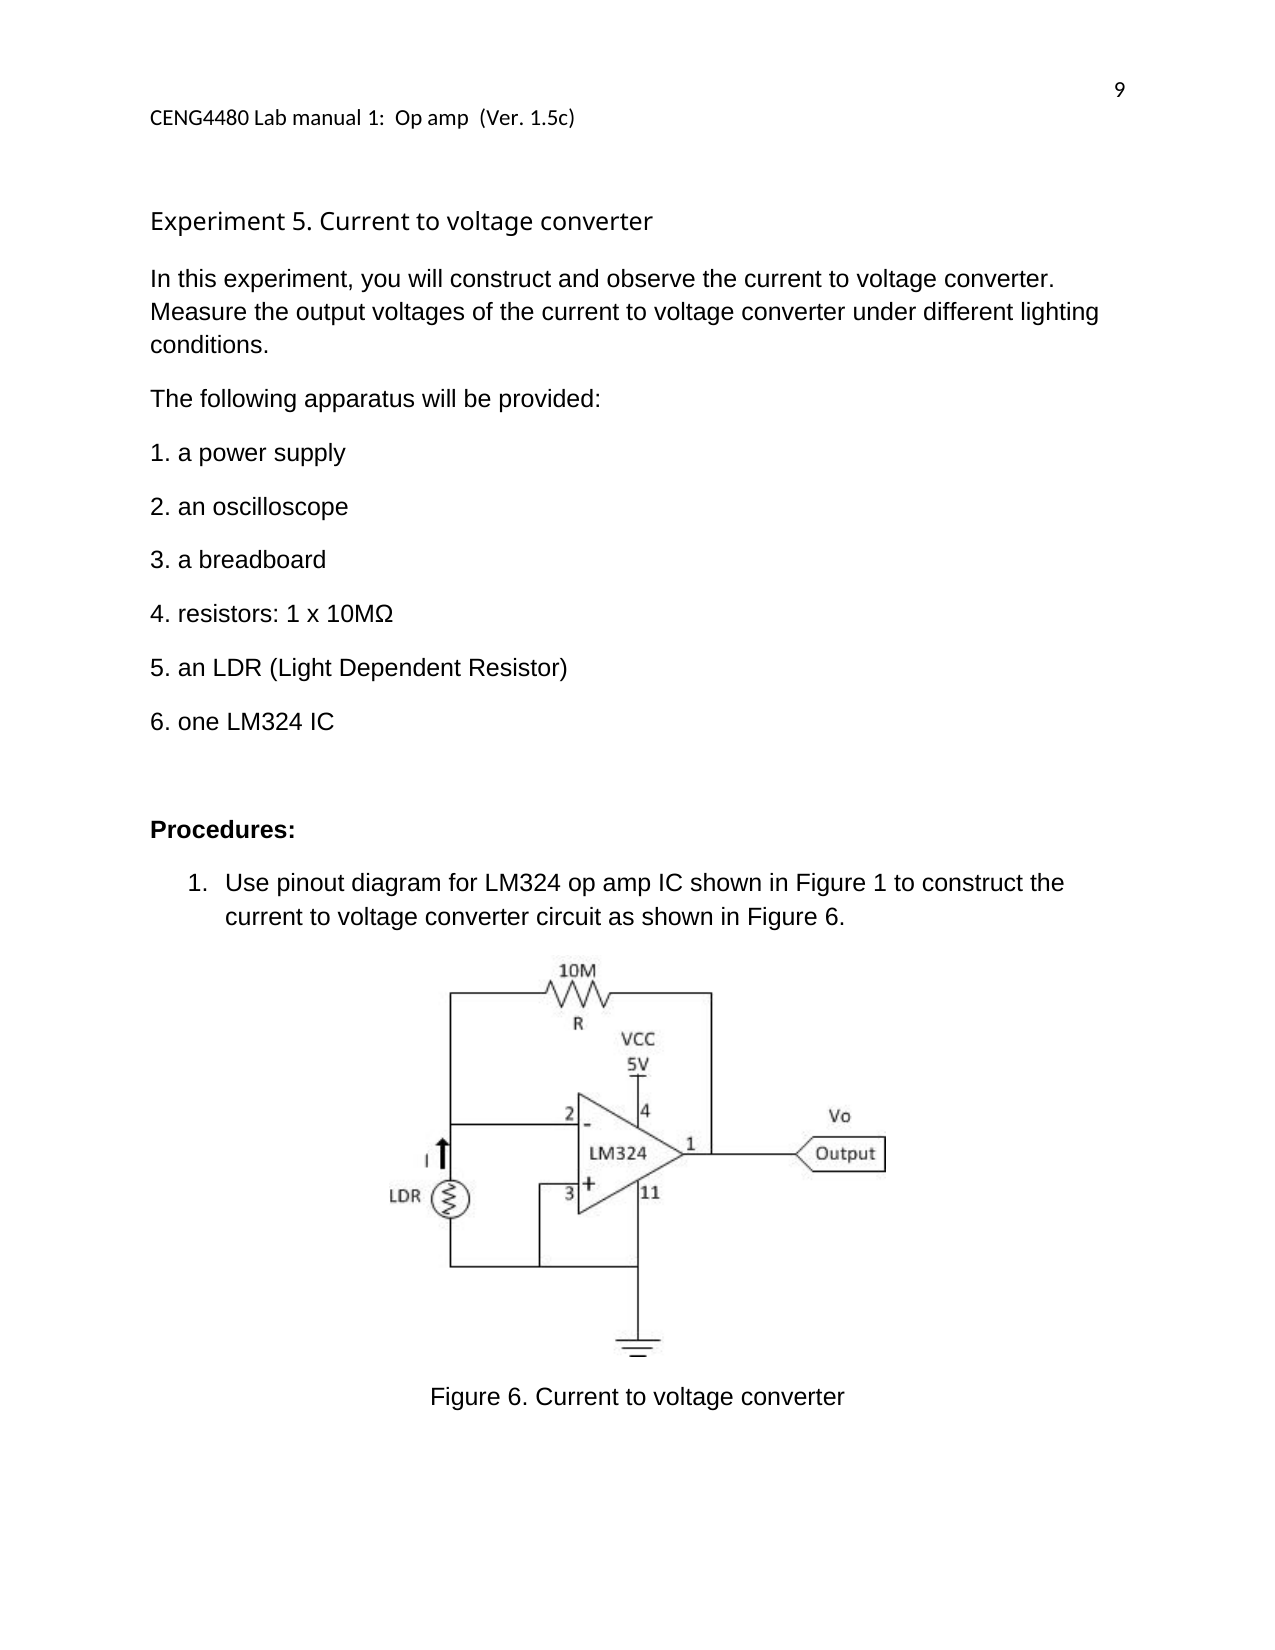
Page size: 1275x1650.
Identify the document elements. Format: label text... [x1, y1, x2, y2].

list Use pinout diagram for LM324 op amp IC shown in Figure 1 to construct the current to voltage converter circuit as shown in Figure 6. [187, 868, 1125, 930]
text Procedures: [150, 814, 1125, 843]
text Figure 6. Current to voltage converter [150, 1382, 1125, 1411]
text In this experiment, you will construct and observe the current to voltage converter. Measure the output voltages of the current to voltage converter under different lighting conditions. [150, 264, 1125, 359]
text 3. a breadboard [150, 545, 1125, 574]
text The following apparatus will be provided: [150, 384, 1125, 412]
text Experiment 5. Current to voltage converter [150, 204, 1125, 238]
text 5. an LDR (Light Dependent Resistor) [150, 653, 1125, 682]
picture [389, 955, 886, 1357]
text 1. a power supply [150, 438, 1125, 466]
text 2. an oscilloscope [150, 491, 1125, 520]
text 6. one LM324 IC [150, 707, 1125, 736]
text 4. resistors: 1 x 10MΩ [150, 599, 1125, 628]
